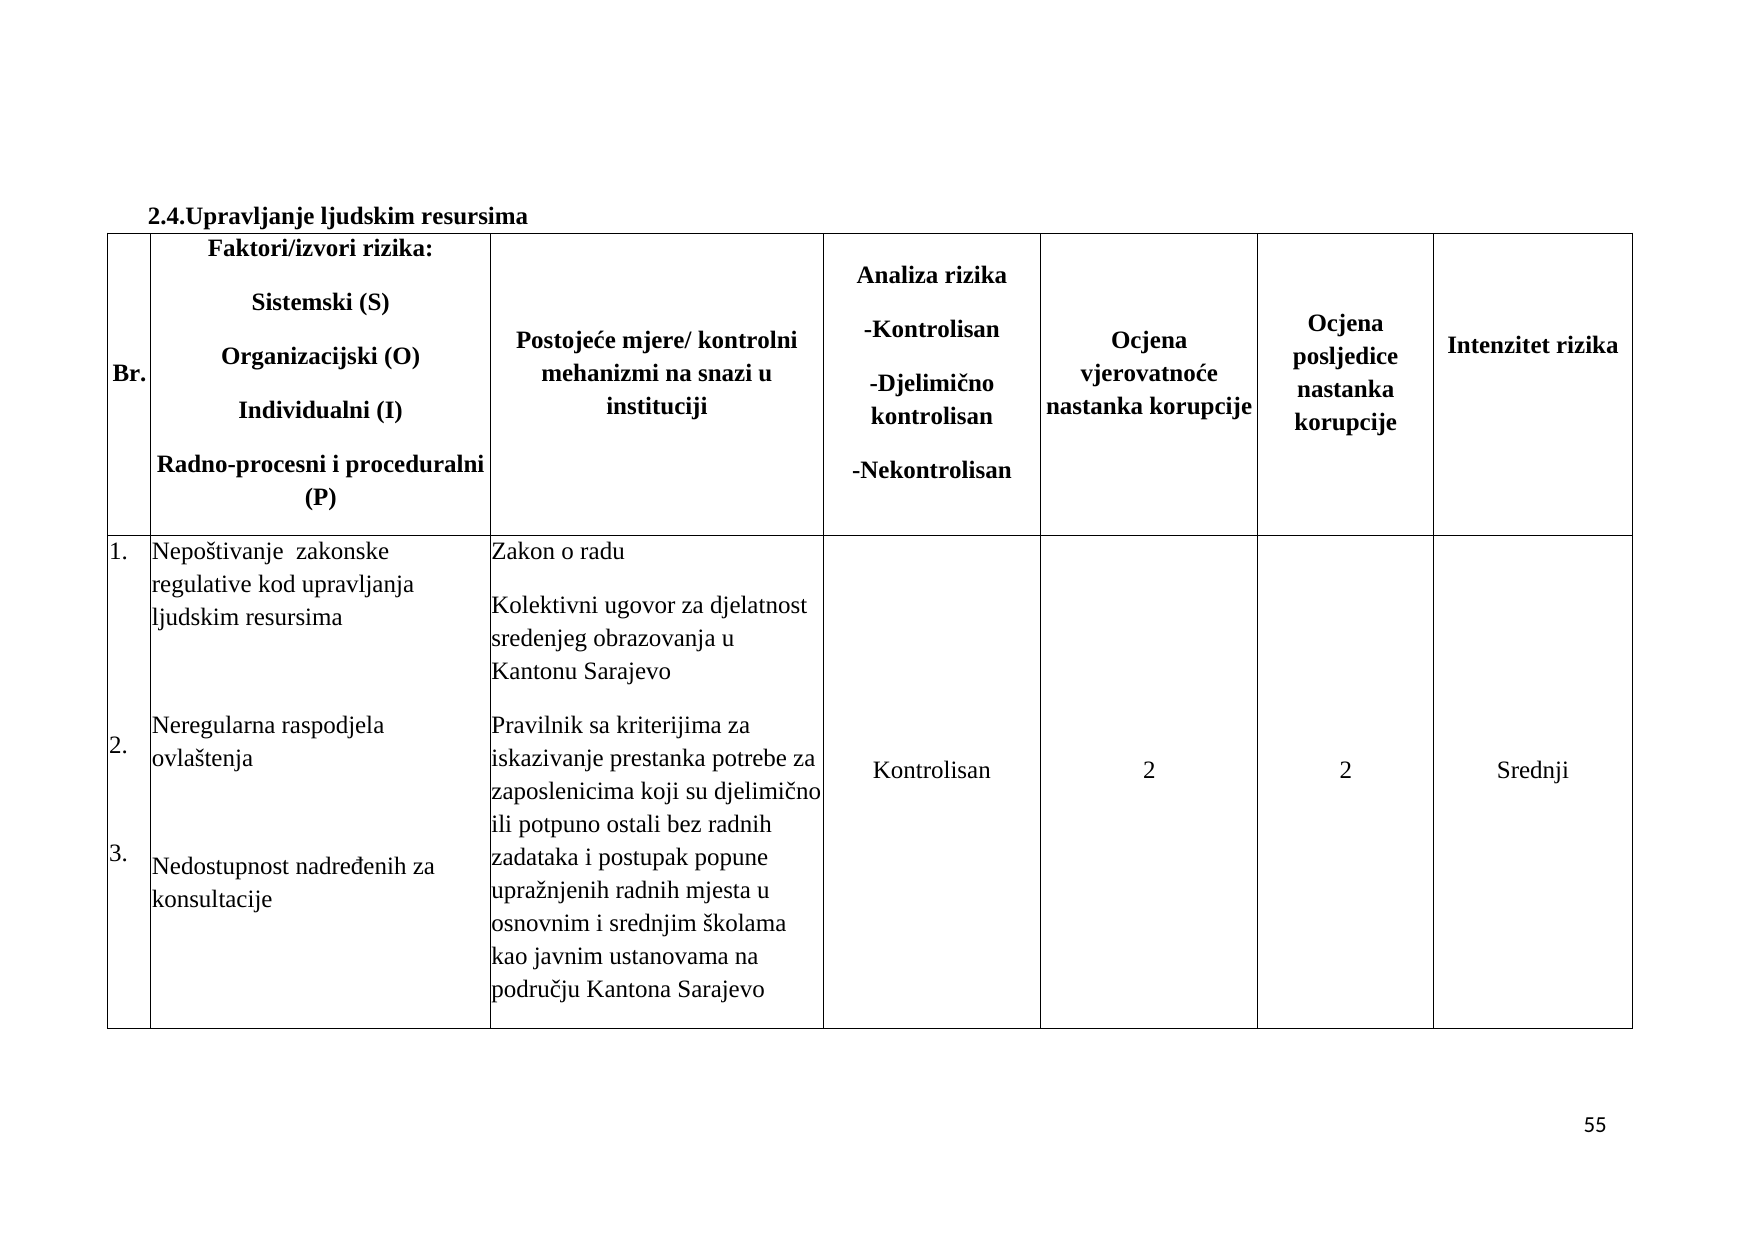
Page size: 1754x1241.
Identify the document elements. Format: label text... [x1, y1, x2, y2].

table_cell 1. 2. 3. [108, 536, 150, 1028]
table_header Ocjena vjerovatnoće nastanka korupcije [1041, 234, 1257, 535]
table_cell 2 [1041, 536, 1257, 1028]
table_header Br. [108, 234, 150, 535]
table_cell 2 [1258, 536, 1433, 1028]
table_cell Srednji [1434, 536, 1632, 1028]
table_header Ocjena posljedice nastanka korupcije [1258, 234, 1433, 535]
table_cell Kontrolisan [824, 536, 1040, 1028]
table_cell Zakon o radu Kolektivni ugovor za djelatnost sredenjeg obrazovanja u Kantonu Sarajevo Pravilnik sa kriterijima za iskazivanje prestanka potrebe za zaposlenicima koji su djelimično ili potpuno ostali bez radnih zadataka i postupak popune upražnjenih radnih mjesta u osnovnim i srednjim školama kao javnim ustanovama na području Kantona Sarajevo [491, 536, 823, 1028]
table_header Faktori/izvori rizika: Sistemski (S) Organizacijski (O) Individualni (I) Radno-procesni i proceduralni (P) [151, 234, 490, 535]
table_header Postojeće mjere/ kontrolni mehanizmi na snazi u instituciji [491, 234, 823, 535]
subtitle 2.4.Upravljanje ljudskim resursima [148, 201, 1606, 230]
table_cell Nepoštivanje zakonske regulative kod upravljanja ljudskim resursima Neregularna raspodjela ovlaštenja Nedostupnost nadređenih za konsultacije [151, 536, 490, 1028]
table_header Intenzitet rizika [1434, 234, 1632, 535]
table_header Analiza rizika -Kontrolisan -Djelimično kontrolisan -Nekontrolisan [824, 234, 1040, 535]
